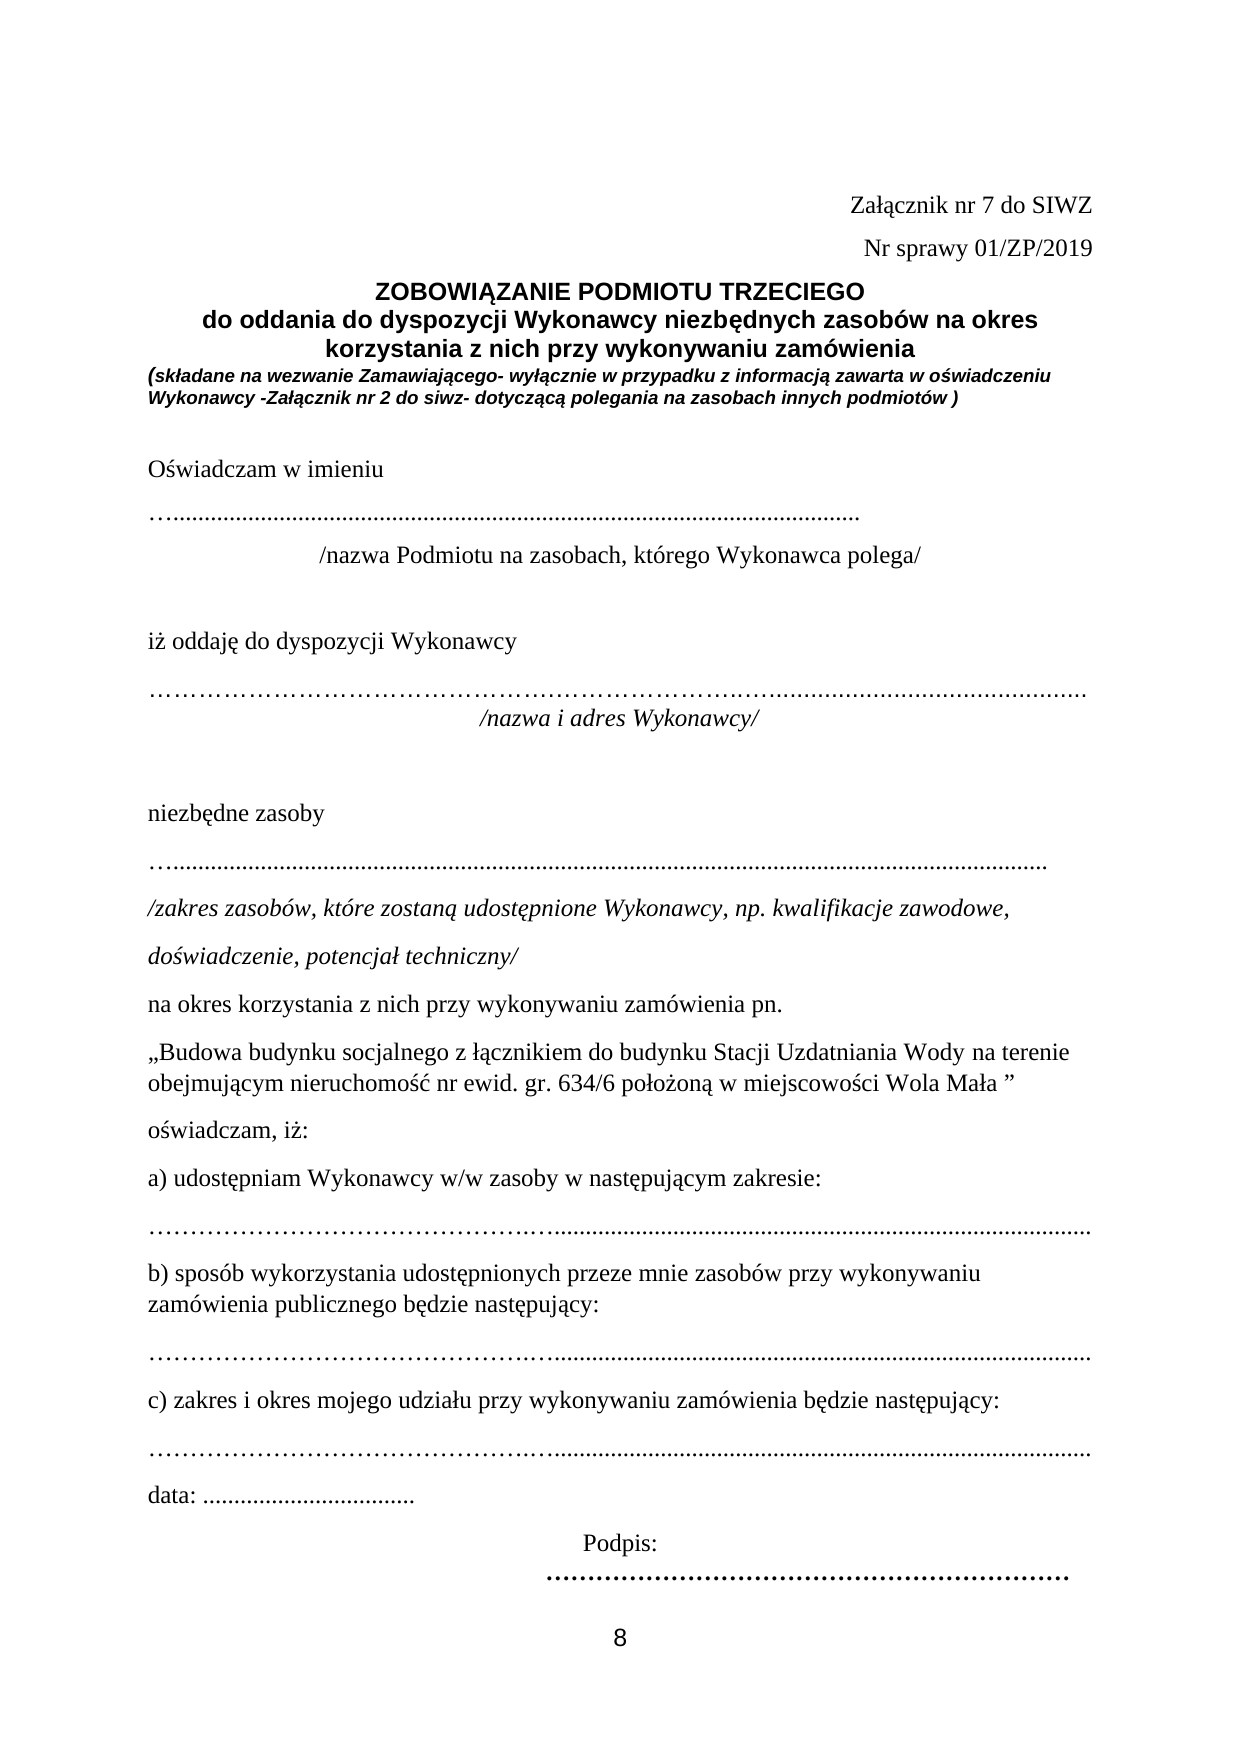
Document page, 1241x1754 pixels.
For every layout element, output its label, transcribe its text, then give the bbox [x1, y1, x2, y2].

text niezbędne zasoby [148, 798, 1093, 827]
text a) udostępniam Wykonawcy w/w zasoby w następującym zakresie: [148, 1163, 1093, 1192]
text doświadczenie, potencjał techniczny/ [148, 941, 1093, 970]
text (składane na wezwanie Zamawiającego- wyłącznie w przypadku z informacją zawarta w oświadczeniu Wykonawcy -Załącznik nr 2 do siwz- dotyczącą polegania na zasobach innych podmiotów ) [148, 363, 1093, 408]
text /zakres zasobów, które zostaną udostępnione Wykonawcy, np. kwalifikacje zawodowe, [148, 893, 1093, 922]
text Podpis: [148, 1528, 1093, 1557]
text ……………………………………….…...................................................................................... [148, 1337, 1093, 1366]
text ……………………………………….…...................................................................................... [148, 1433, 1093, 1461]
text na okres korzystania z nich przy wykonywaniu zamówienia pn. [148, 989, 1093, 1018]
text /nazwa Podmiotu na zasobach, którego Wykonawca polega/ [148, 540, 1093, 569]
text …............................................................................................................................................ [148, 846, 1093, 874]
text iż oddaję do dyspozycji Wykonawcy [148, 626, 1093, 655]
text do oddania do dyspozycji Wykonawcy niezbędnych zasobów na okres korzystania z nich przy wykonywaniu zamówienia [148, 305, 1093, 363]
text b) sposób wykorzystania udostępnionych przeze mnie zasobów przy wykonywaniu zamówienia publicznego będzie następujący: [148, 1258, 1093, 1318]
text c) zakres i okres mojego udziału przy wykonywaniu zamówienia będzie następujący: [148, 1385, 1093, 1414]
text Oświadczam w imieniu ….............................................................................................................. [148, 454, 1093, 526]
text ZOBOWIĄZANIE PODMIOTU TRZECIEGO [148, 276, 1093, 305]
text Załącznik nr 7 do SIWZ [148, 190, 1093, 219]
text data: .................................. [148, 1480, 1093, 1509]
text „Budowa budynku socjalnego z łącznikiem do budynku Stacji Uzdatniania Wody na terenie obejmującym nieruchomość nr ewid. gr. 634/6 położoną w miejscowości Wola Mała ” [148, 1037, 1093, 1096]
text Nr sprawy 01/ZP/2019 [148, 233, 1093, 262]
text /nazwa i adres Wykonawcy/ [148, 703, 1093, 731]
text ………………………………………….…………………..….............................................. [148, 674, 1093, 703]
text ……………………………………………………… [148, 1557, 1093, 1586]
text oświadczam, iż: [148, 1115, 1093, 1144]
text ……………………………………….…...................................................................................... [148, 1211, 1093, 1239]
